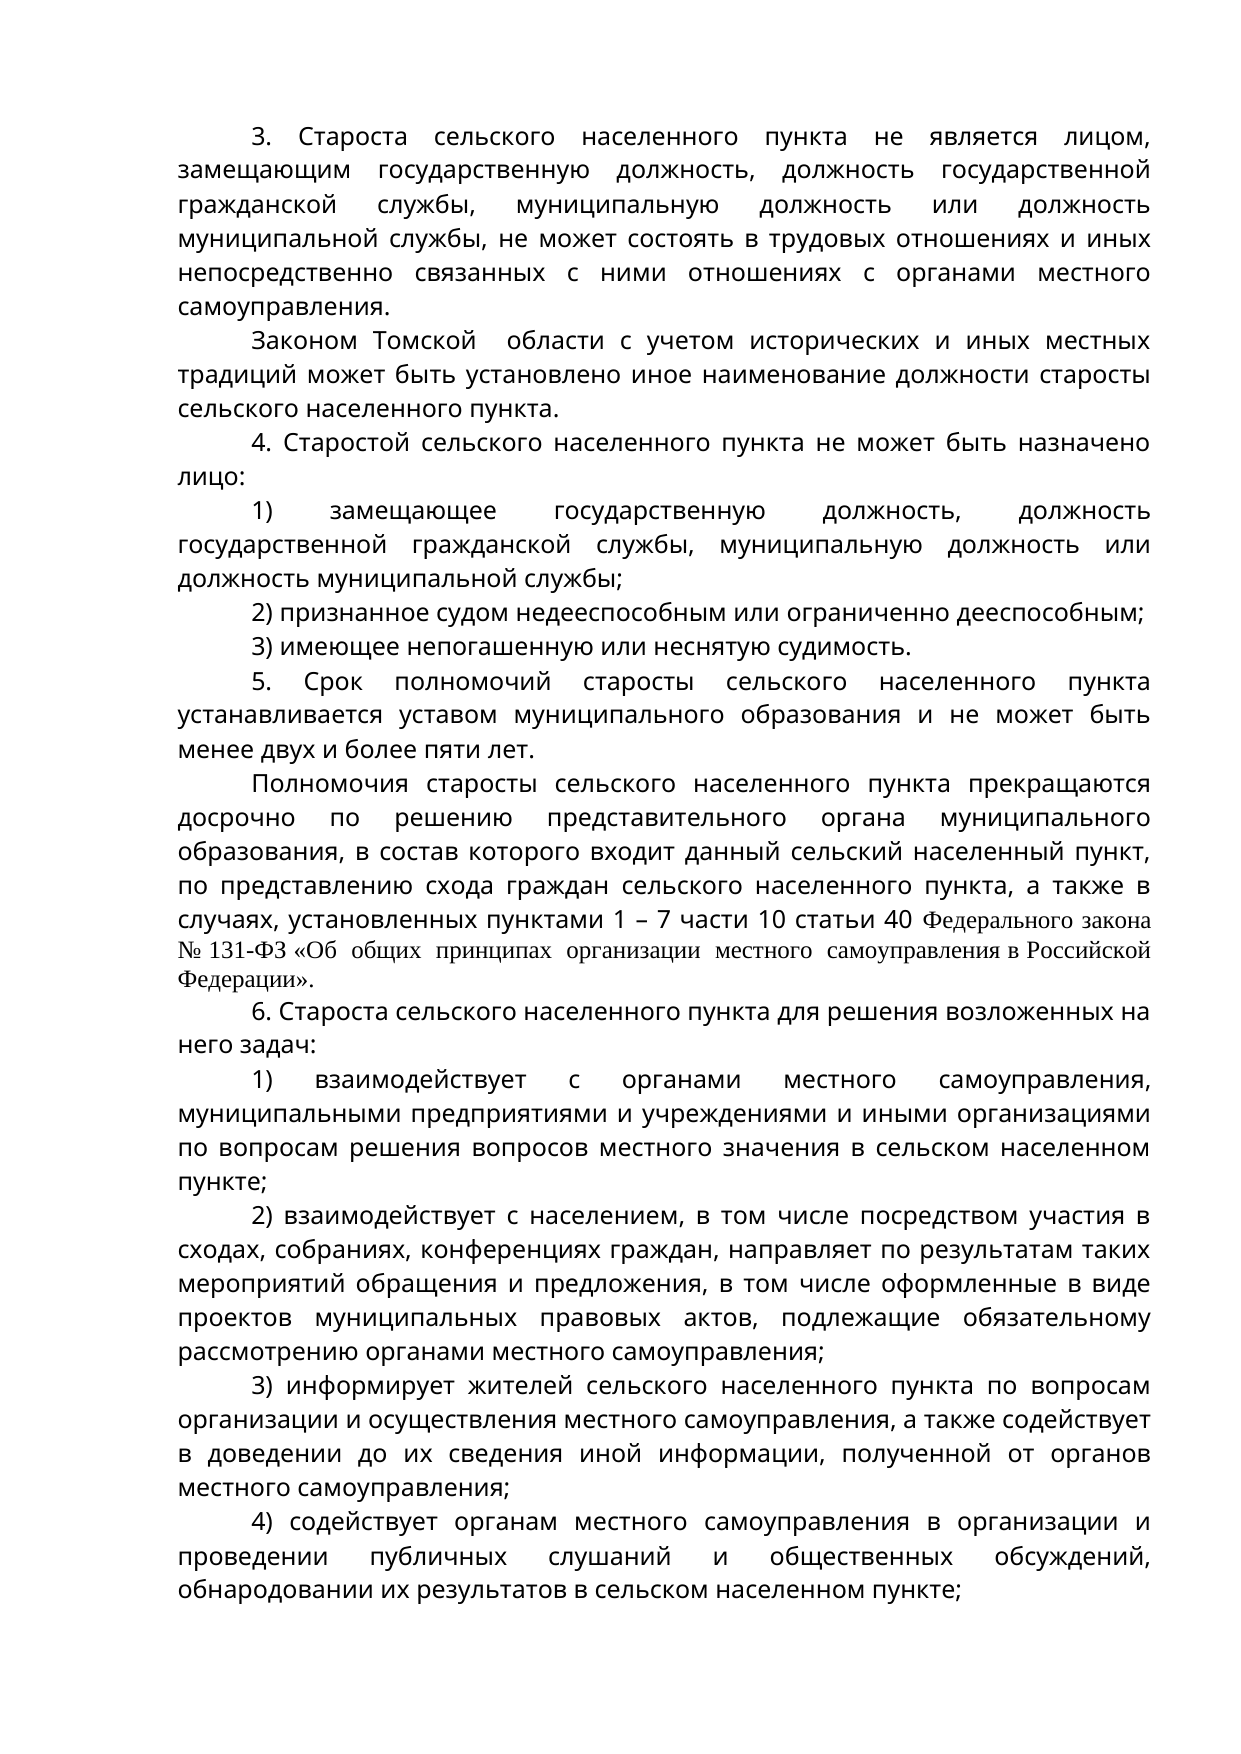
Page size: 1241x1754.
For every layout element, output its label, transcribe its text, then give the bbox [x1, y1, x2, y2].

text 4) содействует органам местного самоуправления в организации и проведении публичных слушаний и общественных обсуждений, обнародовании их результатов в сельском населенном пункте; [177, 1504, 1152, 1606]
text 3) информирует жителей сельского населенного пункта по вопросам организации и осуществления местного самоуправления, а также содействует в доведении до их сведения иной информации, полученной от органов местного самоуправления; [177, 1368, 1152, 1504]
text Полномочия старосты сельского населенного пункта прекращаются досрочно по решению представительного органа муниципального образования, в состав которого входит данный сельский населенный пункт, по представлению схода граждан сельского населенного пункта, а также в случаях, установленных пунктами 1 – 7 части 10 статьи 40 Федерального закона № 131-ФЗ «Об общих принципах организации местного самоуправления в Российской Федерации». [177, 765, 1152, 993]
text 5. Срок полномочий старосты сельского населенного пункта устанавливается уставом муниципального образования и не может быть менее двух и более пяти лет. [177, 663, 1152, 765]
text 1) взаимодействует с органами местного самоуправления, муниципальными предприятиями и учреждениями и иными организациями по вопросам решения вопросов местного значения в сельском населенном пункте; [177, 1061, 1152, 1197]
text Законом Томской области с учетом исторических и иных местных традиций может быть установлено иное наименование должности старосты сельского населенного пункта. [177, 322, 1152, 425]
text 2) признанное судом недееспособным или ограниченно дееспособным; [177, 595, 1152, 629]
text 1) замещающее государственную должность, должность государственной гражданской службы, муниципальную должность или должность муниципальной службы; [177, 493, 1152, 595]
text 4. Старостой сельского населенного пункта не может быть назначено лицо: [177, 425, 1152, 493]
text 6. Староста сельского населенного пункта для решения возложенных на него задач: [177, 993, 1152, 1061]
text 2) взаимодействует с населением, в том числе посредством участия в сходах, собраниях, конференциях граждан, направляет по результатам таких мероприятий обращения и предложения, в том числе оформленные в виде проектов муниципальных правовых актов, подлежащие обязательному рассмотрению органами местного самоуправления; [177, 1197, 1152, 1368]
text 3. Староста сельского населенного пункта не является лицом, замещающим государственную должность, должность государственной гражданской службы, муниципальную должность или должность муниципальной службы, не может состоять в трудовых отношениях и иных непосредственно связанных с ними отношениях с органами местного самоуправления. [177, 118, 1152, 322]
text 3) имеющее непогашенную или неснятую судимость. [177, 629, 1152, 663]
